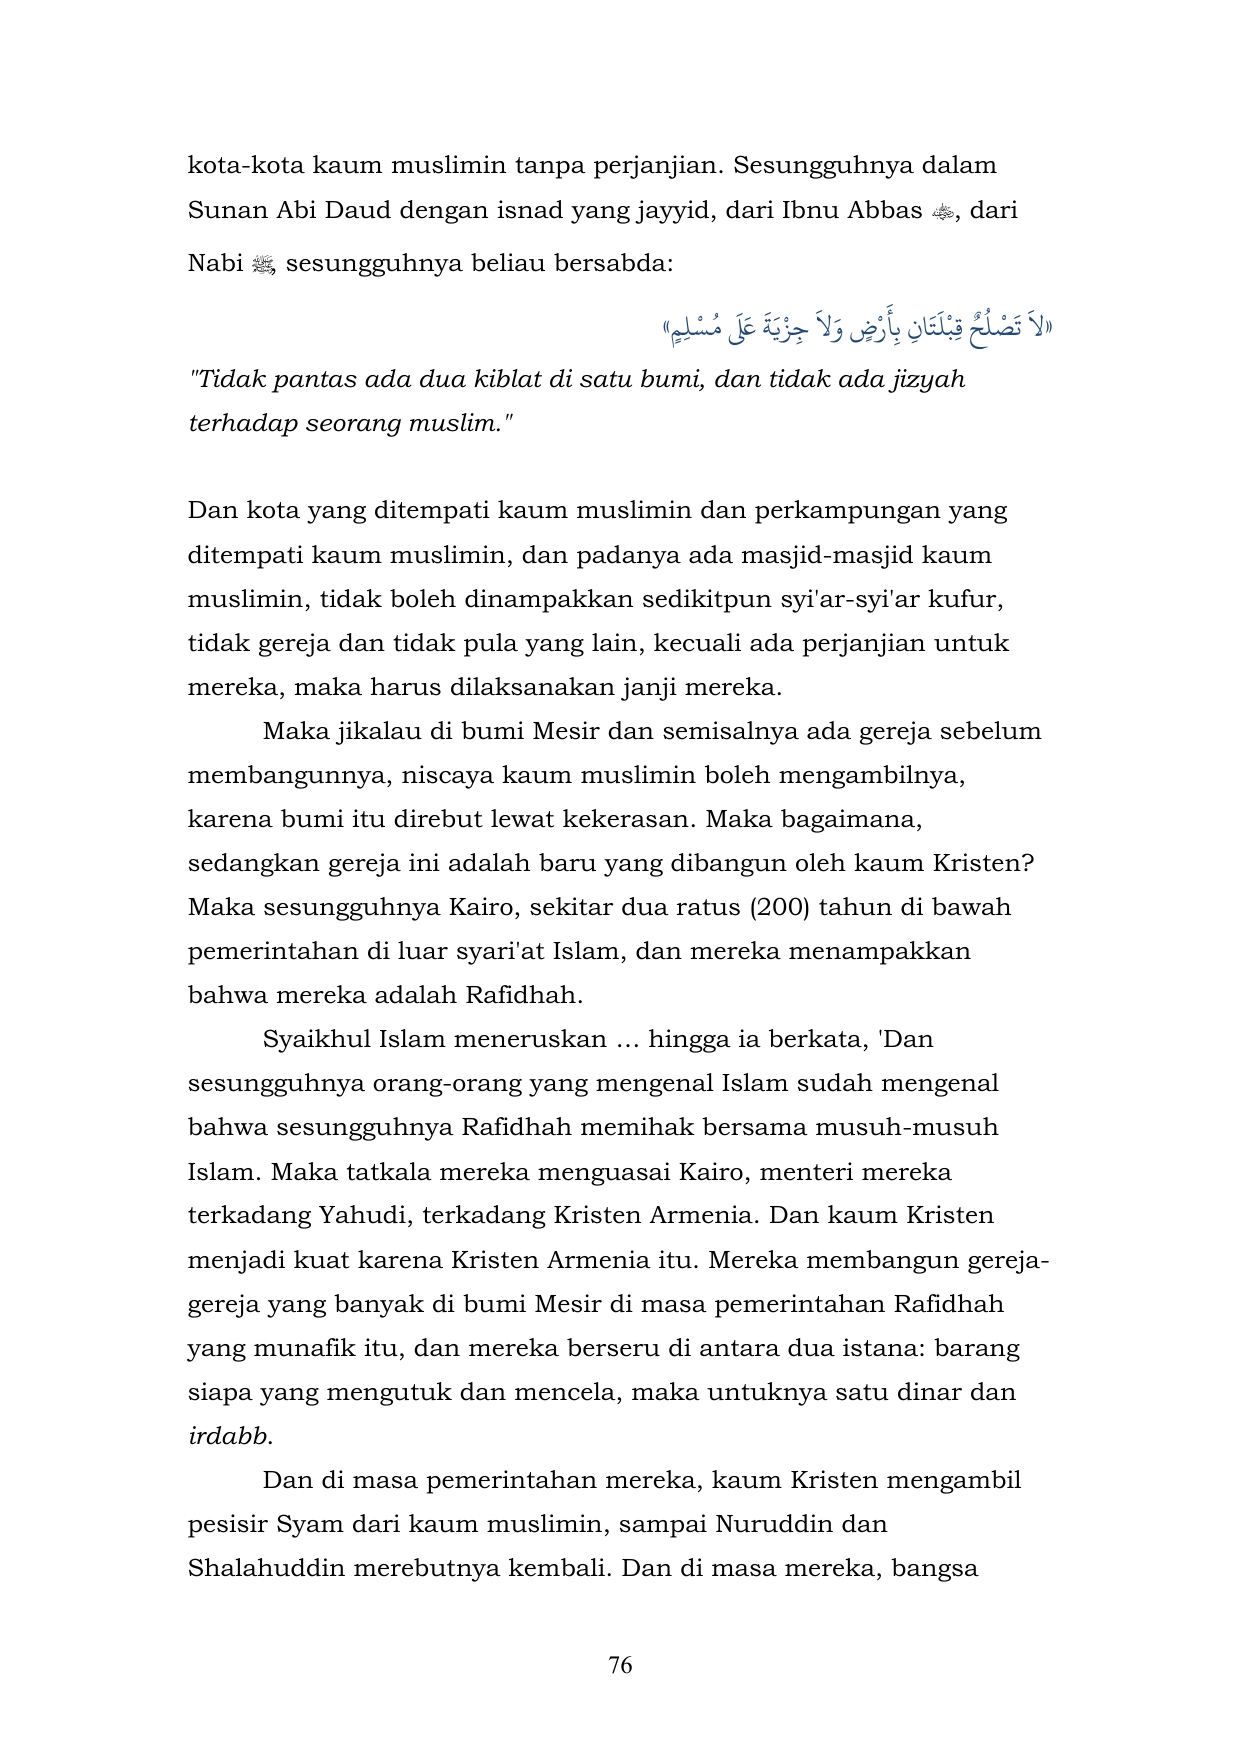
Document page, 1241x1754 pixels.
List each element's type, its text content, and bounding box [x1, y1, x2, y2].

text Syaikhul Islam meneruskan … hingga ia berkata, 'Dan sesungguhnya orang-orang yang mengenal Islam sudah mengenal bahwa sesungguhnya Rafidhah memihak bersama musuh-musuh Islam. Maka tatkala mereka menguasai Kairo, menteri mereka terkadang Yahudi, terkadang Kristen Armenia. Dan kaum Kristen menjadi kuat karena Kristen Armenia itu. Mereka membangun gereja-gereja yang banyak di bumi Mesir di masa pemerintahan Rafidhah yang munafik itu, dan mereka berseru di antara dua istana: barang siapa yang mengutuk dan mencela, maka untuknya satu dinar dan irdabb. [187, 1024, 1053, 1450]
text Maka jikalau di bumi Mesir dan semisalnya ada gereja sebelum membangunnya, niscaya kaum muslimin boleh mengambilnya, karena bumi itu direbut lewat kekerasan. Maka bagaimana, sedangkan gereja ini adalah baru yang dibangun oleh kaum Kristen? Maka sesungguhnya Kairo, sekitar dua ratus (200) tahun di bawah pemerintahan di luar syari'at Islam, dan mereka menampakkan bahwa mereka adalah Rafidhah. [187, 716, 1053, 1009]
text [187, 150, 1053, 283]
text "Tidak pantas ada dua kiblat di satu bumi, dan tidak ada jizyah terhadap seorang muslim." [187, 364, 1053, 437]
text Dan yang ditempati kaum muslimin dan perkampungan yang ditempati kaum muslimin, dan padanya ada masjid-masjid kaum muslimin, tidak boleh dinampakkan sedikitpun syi'ar-syi'ar kufur, tidak gereja dan tidak pula yang lain, kecuali ada perjanjian untuk mereka, maka harus dilaksanakan janji mereka. [187, 495, 1053, 701]
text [187, 1465, 1053, 1582]
text «لاَ تَصْلُحٌ قِبْلَتَانِ بِأَرْضٍ وَلاَ جِزْيَةَ عَلَى مُسْلِمٍ» [187, 302, 1053, 351]
